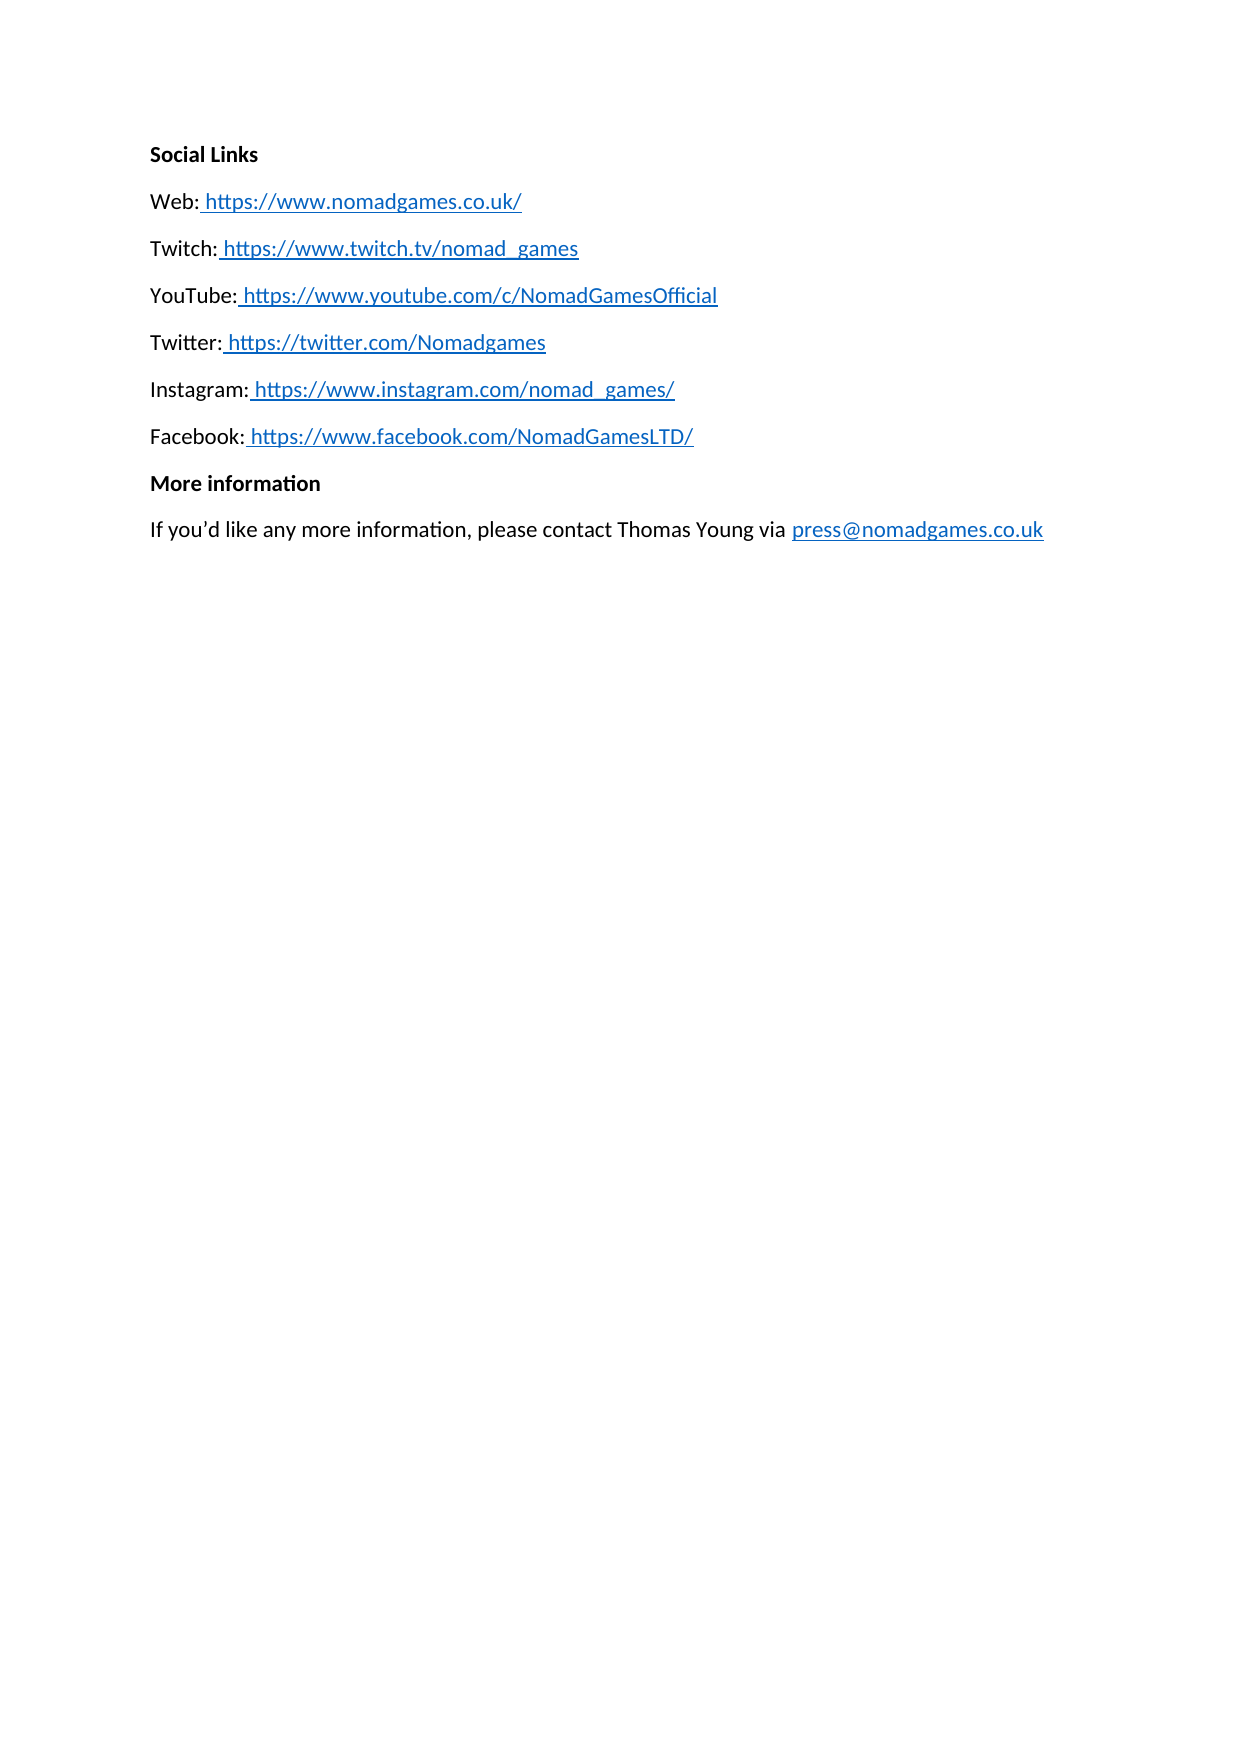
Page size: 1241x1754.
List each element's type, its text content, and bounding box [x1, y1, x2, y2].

text If you’d like any more information, please contact Thomas Young via press@nomadgames.co.uk [150, 516, 1090, 544]
text YouTube: https://www.youtube.com/c/NomadGamesOfficial [150, 281, 1090, 309]
text Twitch: https://www.twitch.tv/nomad_games [150, 234, 1090, 262]
text Social Links [150, 141, 1090, 169]
text Web: https://www.nomadgames.co.uk/ [150, 187, 1090, 216]
text Instagram: https://www.instagram.com/nomad_games/ [150, 375, 1090, 403]
text More information [150, 469, 1090, 497]
text Facebook: https://www.facebook.com/NomadGamesLTD/ [150, 422, 1090, 450]
text Twitter: https://twitter.com/Nomadgames [150, 328, 1090, 356]
